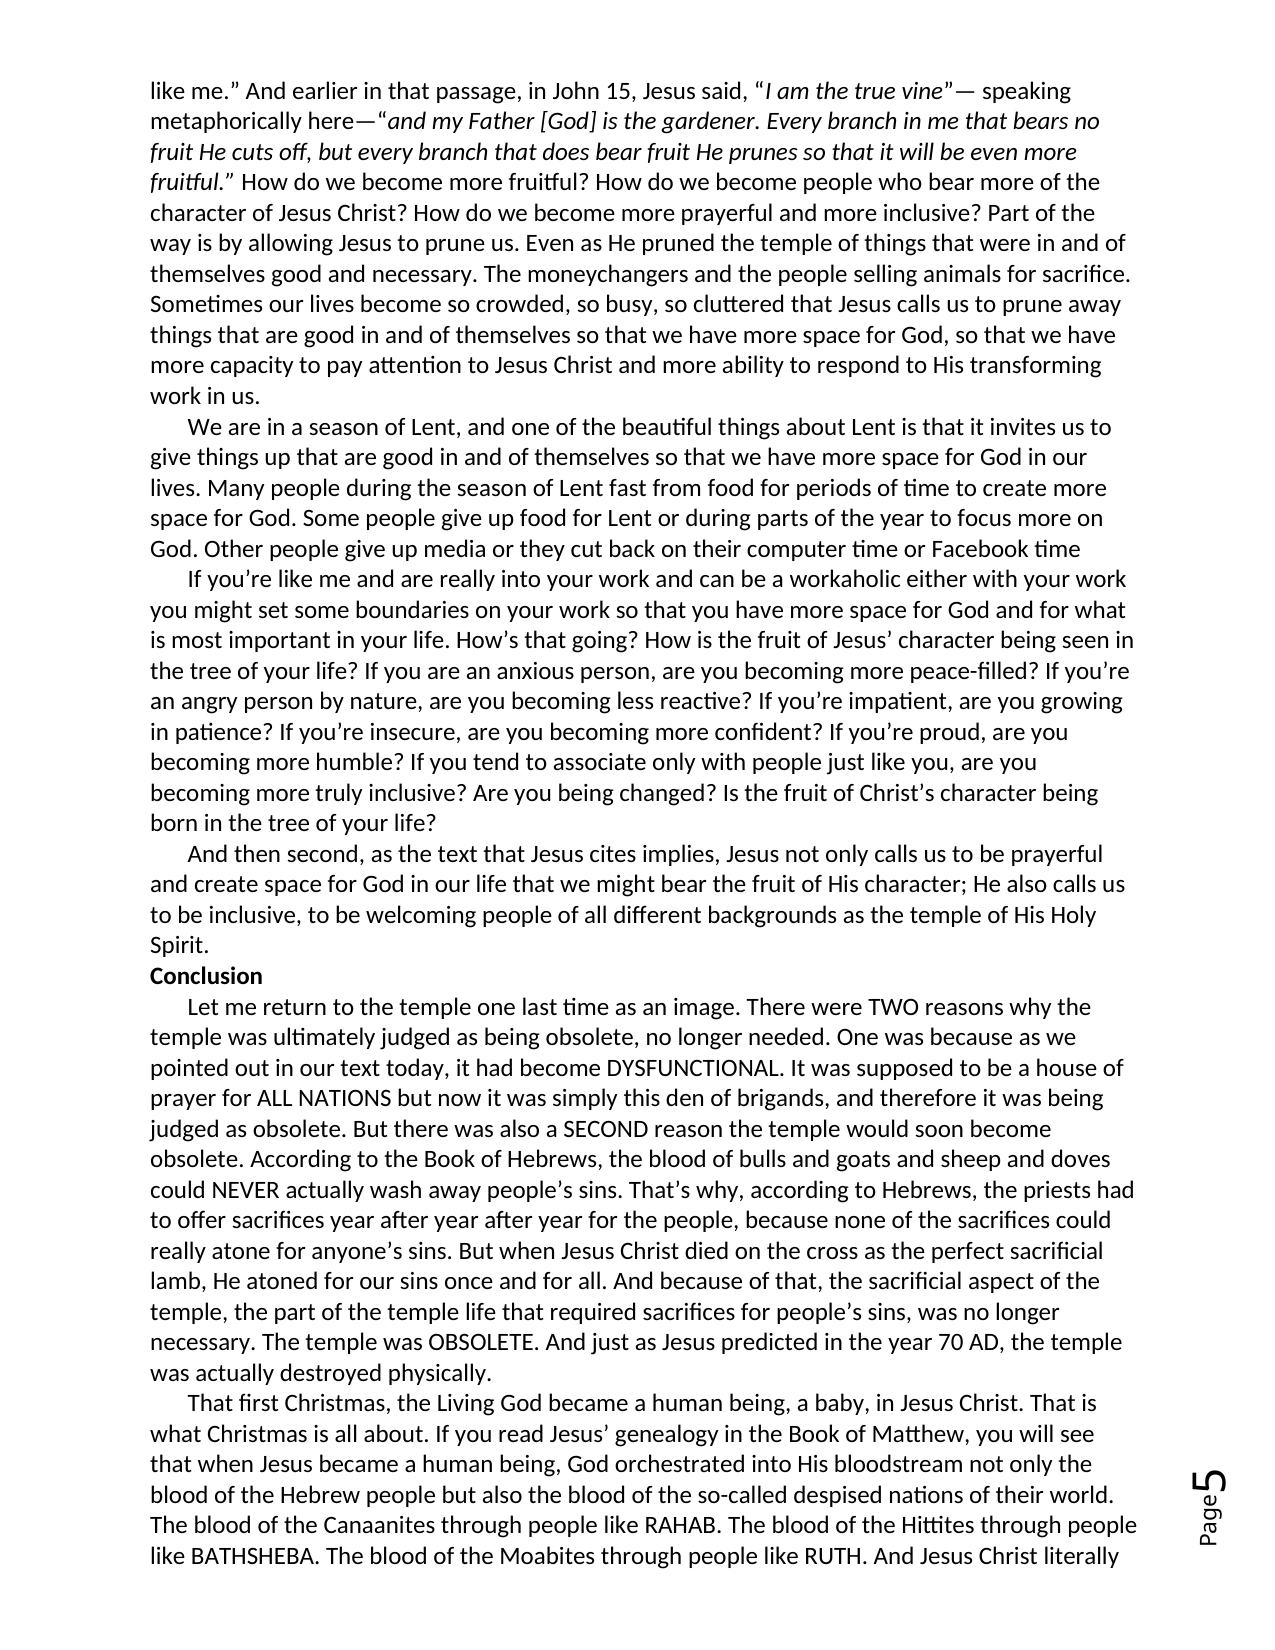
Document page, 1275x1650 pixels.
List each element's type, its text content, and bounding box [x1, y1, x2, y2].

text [150, 75, 1140, 411]
text We are in a season of Lent, and one of the beautiful things about Lent is that it invites us to give things up that are good in and of themselves so that we have more space for God in our lives. Many people during the season of Lent fast from food for periods of time to create more space for God. Some people give up food for Lent or during parts of the year to focus more on God. Other people give up media or they cut back on their computer time or Facebook time [150, 411, 1140, 563]
text Conclusion [150, 960, 1140, 991]
text If you’re like me and are really into your work and can be a workaholic either with your work you might set some boundaries on your work so that you have more space for God and for what is most important in your life. How’s that going? How is the fruit of Jesus’ character being seen in the tree of your life? If you are an anxious person, are you becoming more peace-filled? If you’re an angry person by nature, are you becoming less reactive? If you’re impatient, are you growing in patience? If you’re insecure, are you becoming more confident? If you’re proud, are you becoming more humble? If you tend to associate only with people just like you, are you becoming more truly inclusive? Are you being changed? Is the fruit of Christ’s character being born in the tree of your life? [150, 563, 1140, 838]
text Let me return to the temple one last time as an image. There were TWO reasons why the temple was ultimately judged as being obsolete, no longer needed. One was because as we pointed out in our text today, it had become DYSFUNCTIONAL. It was supposed to be a house of prayer for ALL NATIONS but now it was simply this den of brigands, and therefore it was being judged as obsolete. But there was also a SECOND reason the temple would soon become obsolete. According to the Book of Hebrews, the blood of bulls and goats and sheep and doves could NEVER actually wash away people’s sins. That’s why, according to Hebrews, the priests had to offer sacrifices year after year after year for the people, because none of the sacrifices could really atone for anyone’s sins. But when Jesus Christ died on the cross as the perfect sacrificial lamb, He atoned for our sins once and for all. And because of that, the sacrificial aspect of the temple, the part of the temple life that required sacrifices for people’s sins, was no longer necessary. The temple was OBSOLETE. And just as Jesus predicted in the year 70 AD, the temple was actually destroyed physically. [150, 991, 1140, 1387]
text And then second, as the text that Jesus cites implies, Jesus not only calls us to be prayerful and create space for God in our life that we might bear the fruit of His character; He also calls us to be inclusive, to be welcoming people of all different backgrounds as the temple of His Holy Spirit. [150, 838, 1140, 960]
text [150, 1387, 1140, 1571]
